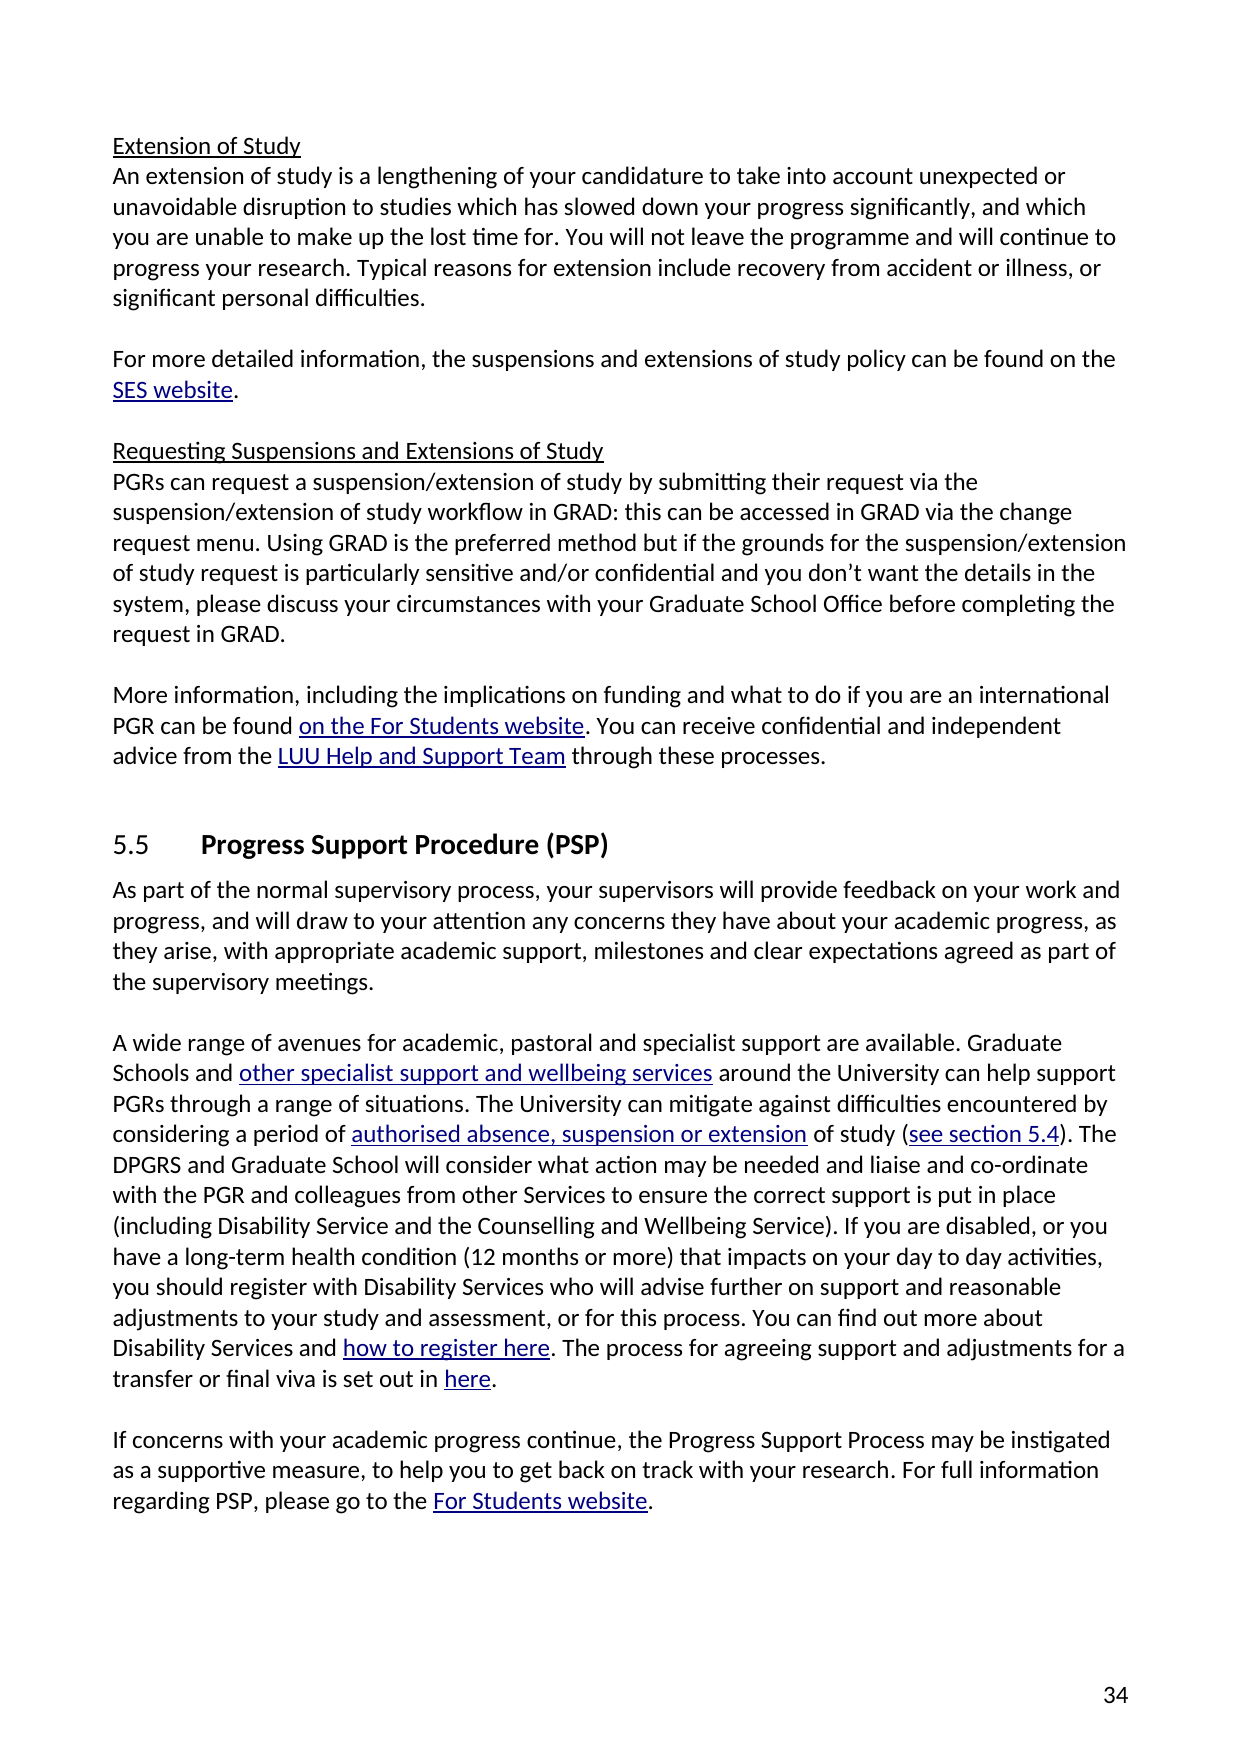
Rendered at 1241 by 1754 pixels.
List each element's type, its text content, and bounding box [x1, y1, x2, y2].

text PGRs can request a suspension/extension of study by submitting their request via the suspension/extension of study workflow in GRAD: this can be accessed in GRAD via the change request menu. Using GRAD is the preferred method but if the grounds for the suspension/extension of study request is particularly sensitive and/or confidential and you don’t want the details in the system, please discuss your circumstances with your Graduate School Office before completing the request in GRAD. [112, 466, 1128, 649]
text For more detailed information, the suspensions and extensions of study policy can be found on the SES website. [112, 343, 1128, 404]
text An extension of study is a lengthening of your candidature to take into account unexpected or unavoidable disruption to studies which has slowed down your progress significantly, and which you are unable to make up the lost time for. You will not leave the programme and will continue to progress your research. Typical reasons for extension include recovery from accident or illness, or significant personal difficulties. [112, 160, 1128, 313]
text Requesting Suspensions and Extensions of Study [112, 435, 1128, 466]
text More information, including the implications on funding and what to do if you are an international PGR can be found on the For Students website. You can receive confidential and independent advice from the LUU Help and Support Team through these processes. [112, 679, 1128, 771]
text Extension of Study [112, 130, 1128, 160]
text As part of the normal supervisory process, your supervisors will provide feedback on your work and progress, and will draw to your attention any concerns they have about your academic progress, as they arise, with appropriate academic support, milestones and clear expectations agreed as part of the supervisory meetings. [112, 874, 1128, 997]
text If concerns with your academic progress continue, the Progress Support Process may be instigated as a supportive measure, to help you to get back on track with your research. For full information regarding PSP, please go to the For Students website. [112, 1424, 1128, 1515]
subtitle Progress Support Procedure (PSP) [112, 826, 1128, 862]
text A wide range of avenues for academic, pastoral and specialist support are available. Graduate Schools and other specialist support and wellbeing services around the University can help support PGRs through a range of situations. The University can mitigate against difficulties encountered by considering a period of authorised absence, suspension or extension of study (see section 5.4). The DPGRS and Graduate School will consider what action may be needed and liaise and co-ordinate with the PGR and colleagues from other Services to ensure the correct support is put in place (including Disability Service and the Counselling and Wellbeing Service). If you are disabled, or you have a long-term health condition (12 months or more) that impacts on your day to day activities, you should register with Disability Services who will advise further on support and reasonable adjustments to your study and assessment, or for this process. You can find out more about Disability Services and how to register here. The process for agreeing support and adjustments for a transfer or final viva is set out in here. [112, 1027, 1128, 1393]
